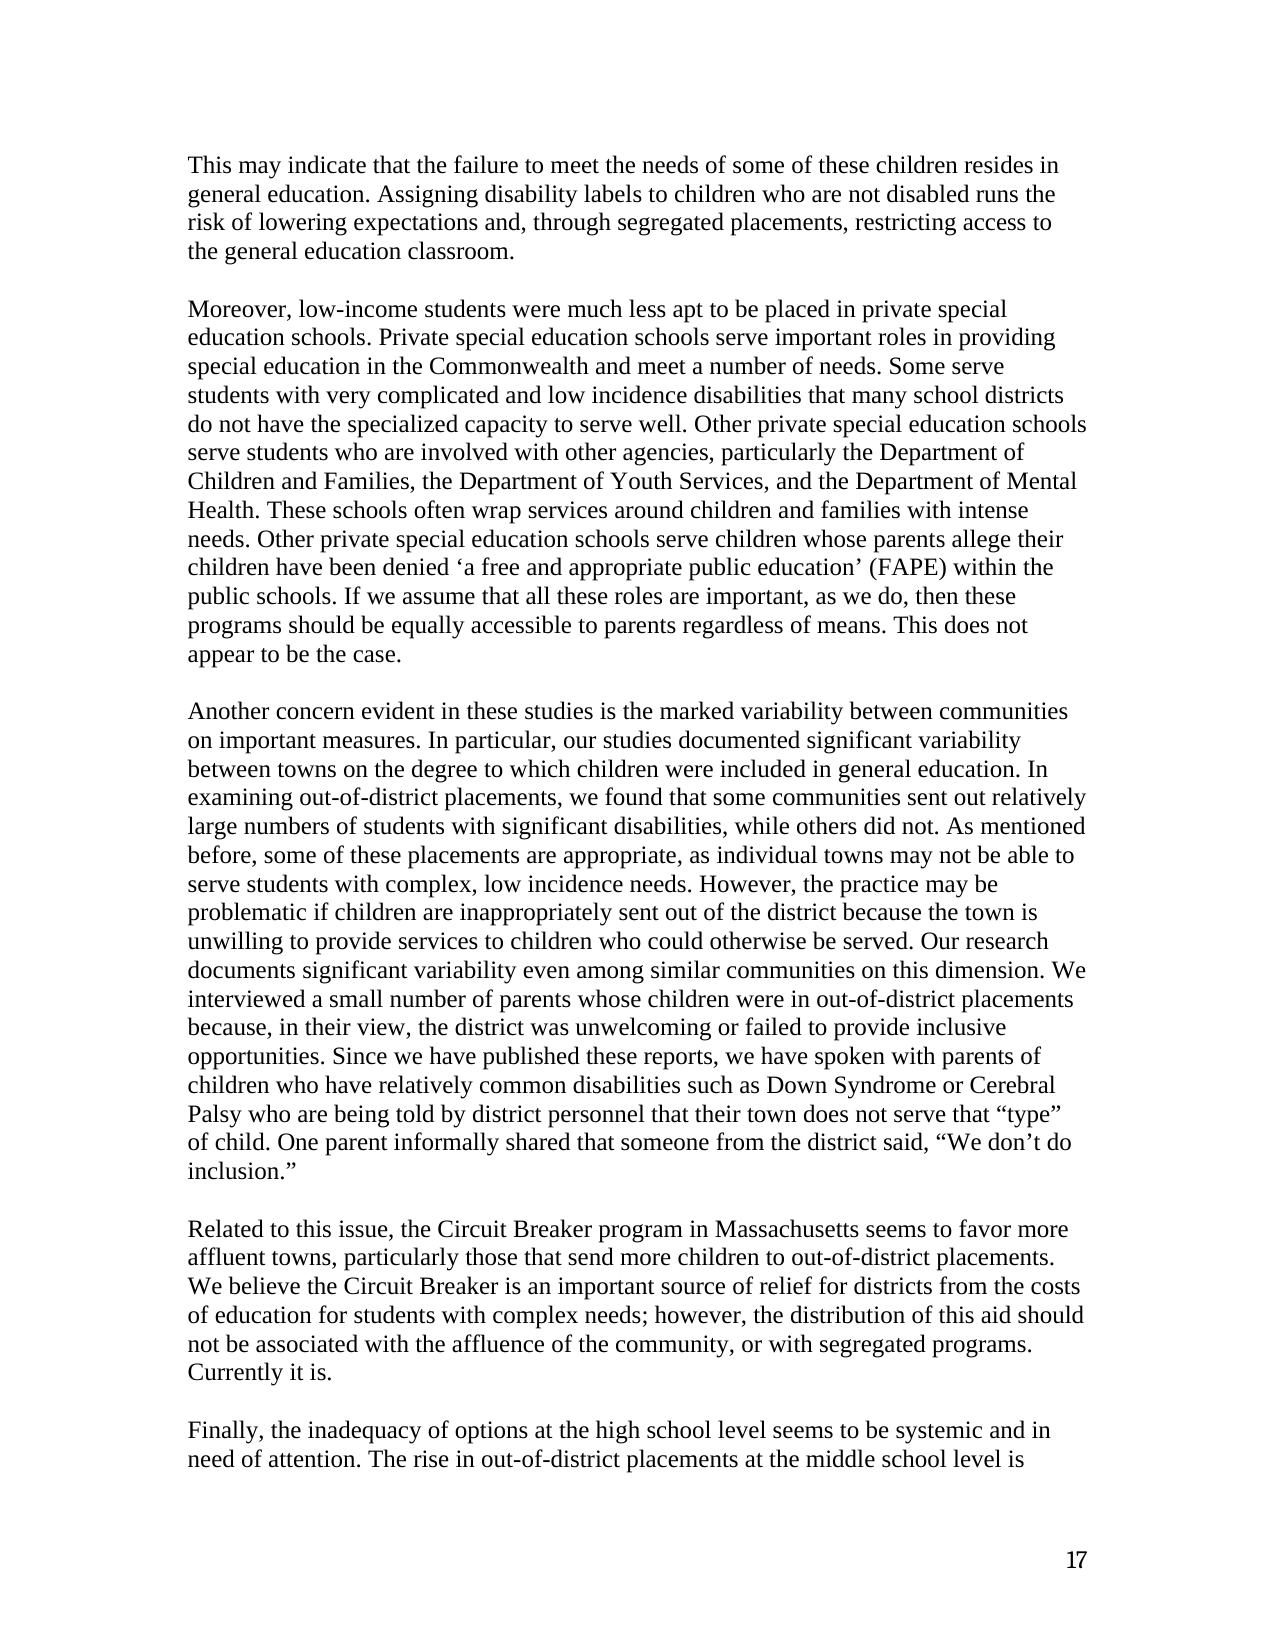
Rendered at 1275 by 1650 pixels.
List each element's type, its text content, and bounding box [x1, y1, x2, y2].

text Moreover, low-income students were much less apt to be placed in private special education schools. Private special education schools serve important roles in providing special education in the Commonwealth and meet a number of needs. Some serve students with very complicated and low incidence disabilities that many school districts do not have the specialized capacity to serve well. Other private special education schools serve students who are involved with other agencies, particularly the Department of Children and Families, the Department of Youth Services, and the Department of Mental Health. These schools often wrap services around children and families with intense needs. Other private special education schools serve children whose parents allege their children have been denied ‘a free and appropriate public education’ (FAPE) within the public schools. If we assume that all these roles are important, as we do, then these programs should be equally accessible to parents regardless of means. This does not appear to be the case. [187, 294, 1087, 667]
text Related to this issue, the Circuit Breaker program in Massachusetts seems to favor more affluent towns, particularly those that send more children to out-of-district placements. We believe the Circuit Breaker is an important source of relief for districts from the costs of education for students with complex needs; however, the distribution of this aid should not be associated with the affluence of the community, or with segregated programs. Currently it is. [187, 1214, 1087, 1386]
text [187, 1415, 1087, 1472]
text Another concern evident in these studies is the marked variability between communities on important measures. In particular, our studies documented significant variability between towns on the degree to which children were included in general education. In examining out-of-district placements, we found that some communities sent out relatively large numbers of students with significant disabilities, while others did not. As mentioned before, some of these placements are appropriate, as individual towns may not be able to serve students with complex, low incidence needs. However, the practice may be problematic if children are inappropriately sent out of the district because the town is unwilling to provide services to children who could otherwise be served. Our research documents significant variability even among similar communities on this dimension. We interviewed a small number of parents whose children were in out-of-district placements because, in their view, the district was unwelcoming or failed to provide inclusive opportunities. Since we have published these reports, we have spoken with parents of children who have relatively common disabilities such as Down Syndrome or Cerebral Palsy who are being told by district personnel that their town does not serve that “type” of child. One parent informally shared that someone from the district said, “We don’t do inclusion.” [187, 696, 1087, 1185]
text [187, 150, 1087, 265]
